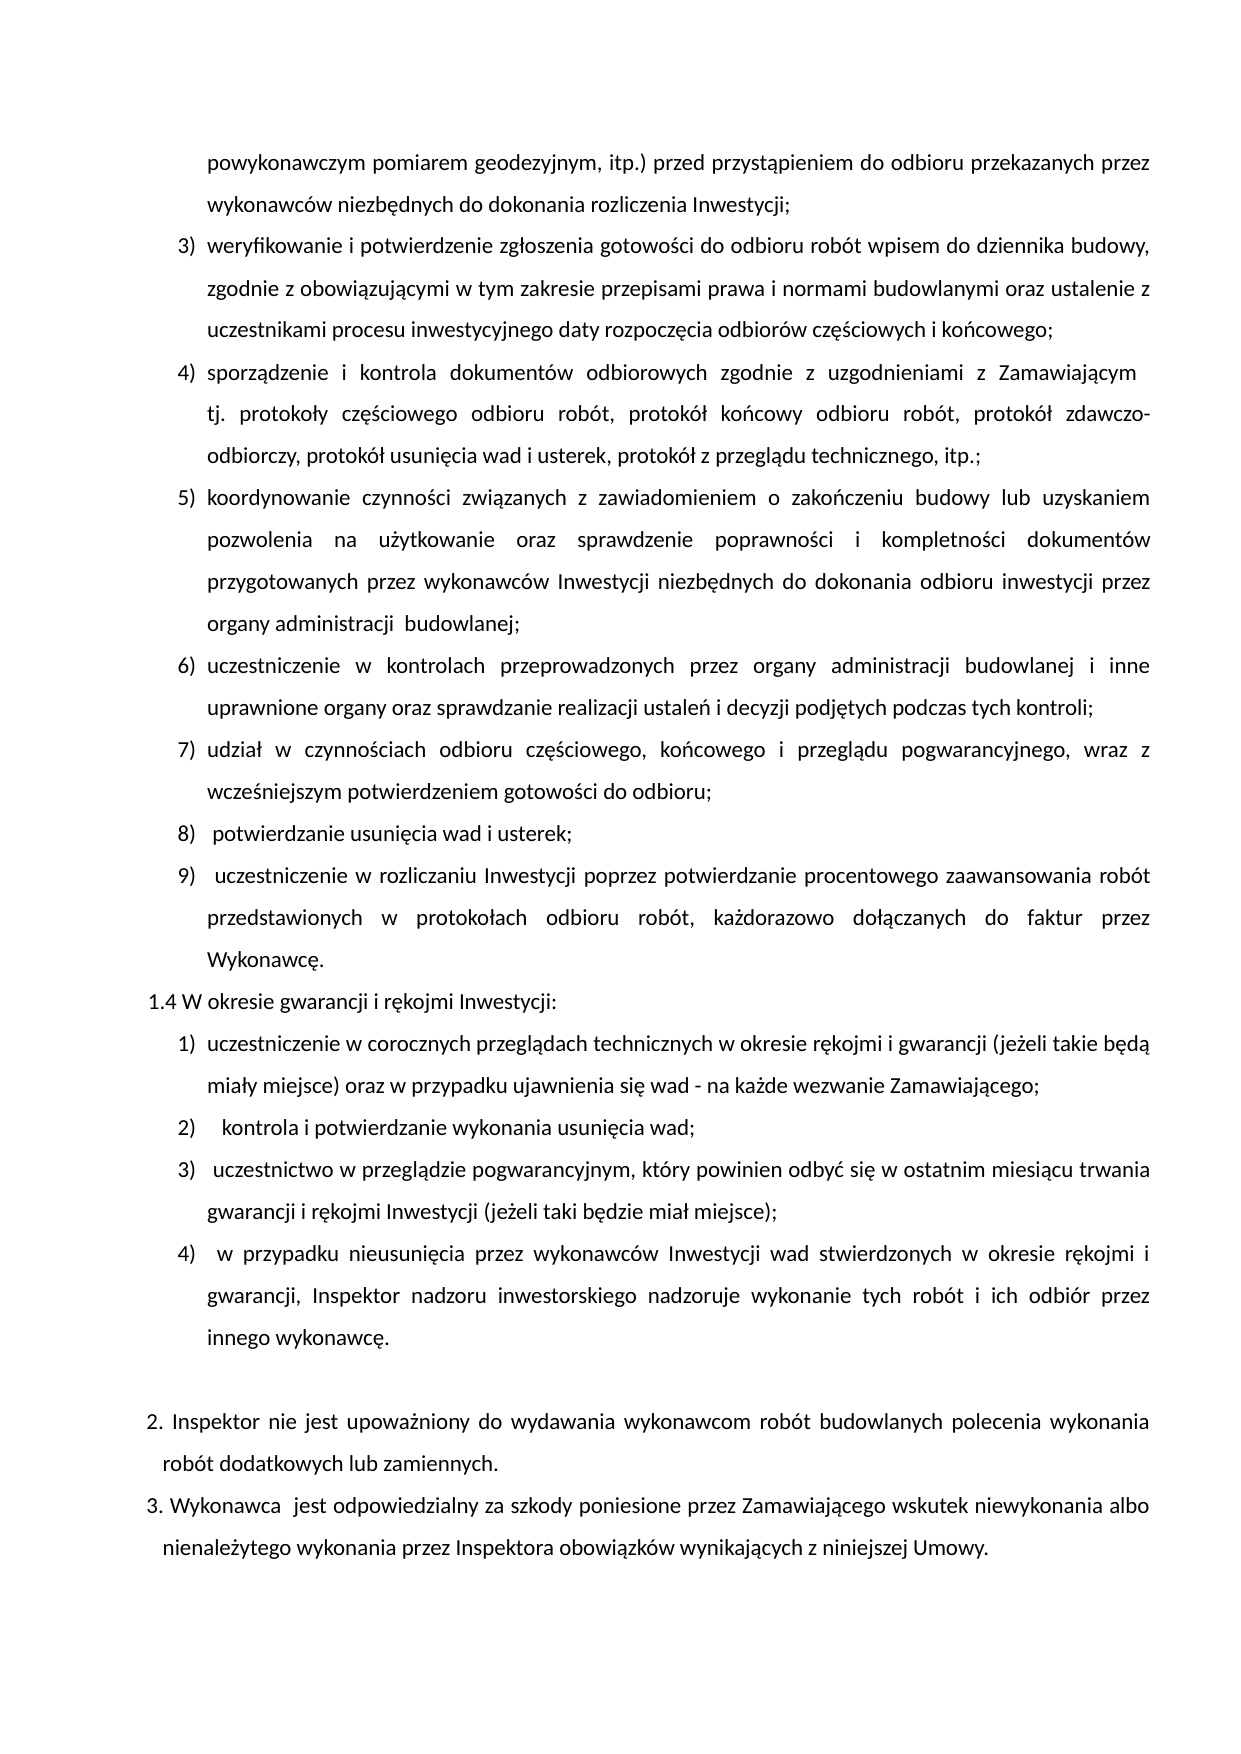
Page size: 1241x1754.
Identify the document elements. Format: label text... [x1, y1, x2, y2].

list udział w czynnościach odbioru częściowego, końcowego i przeglądu pogwarancyjnego, wraz z wcześniejszym potwierdzeniem gotowości do odbioru; [177, 735, 1152, 805]
list koordynowanie czynności związanych z zawiadomieniem o zakończeniu budowy lub uzyskaniem pozwolenia na użytkowanie oraz sprawdzenie poprawności i kompletności dokumentów przygotowanych przez wykonawców Inwestycji niezbędnych do dokonania odbioru inwestycji przez organy administracji budowlanej; [177, 483, 1152, 637]
list potwierdzanie usunięcia wad i usterek; [177, 819, 1152, 847]
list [177, 148, 1152, 218]
list sporządzenie i kontrola dokumentów odbiorowych zgodnie z uzgodnieniami z Zamawiającym tj. protokoły częściowego odbioru robót, protokół końcowy odbioru robót, protokół zdawczo-odbiorczy, protokół usunięcia wad i usterek, protokół z przeglądu technicznego, itp.; [177, 358, 1152, 469]
list uczestniczenie w rozliczaniu Inwestycji poprzez potwierdzanie procentowego zaawansowania robót przedstawionych w protokołach odbioru robót, każdorazowo dołączanych do faktur przez Wykonawcę. [177, 861, 1152, 973]
list weryfikowanie i potwierdzenie zgłoszenia gotowości do odbioru robót wpisem do dziennika budowy, zgodnie z obowiązującymi w tym zakresie przepisami prawa i normami budowlanymi oraz ustalenie z uczestnikami procesu inwestycyjnego daty rozpoczęcia odbiorów częściowych i końcowego; [177, 232, 1152, 344]
list uczestniczenie w kontrolach przeprowadzonych przez organy administracji budowlanej i inne uprawnione organy oraz sprawdzanie realizacji ustaleń i decyzji podjętych podczas tych kontroli; [177, 651, 1152, 721]
list uczestniczenie w corocznych przeglądach technicznych w okresie rękojmi i gwarancji (jeżeli takie będą miały miejsce) oraz w przypadku ujawnienia się wad - na każde wezwanie Zamawiającego; [177, 1029, 1152, 1099]
list uczestnictwo w przeglądzie pogwarancyjnym, który powinien odbyć się w ostatnim miesiącu trwania gwarancji i rękojmi Inwestycji (jeżeli taki będzie miał miejsce); [177, 1155, 1152, 1225]
text 1.4 W okresie gwarancji i rękojmi Inwestycji: [148, 987, 1152, 1015]
text 3. Wykonawca jest odpowiedzialny za szkody poniesione przez Zamawiającego wskutek niewykonania albo nienależytego wykonania przez Inspektora obowiązków wynikających z niniejszej Umowy. [146, 1491, 1152, 1561]
list w przypadku nieusunięcia przez wykonawców Inwestycji wad stwierdzonych w okresie rękojmi i gwarancji, Inspektor nadzoru inwestorskiego nadzoruje wykonanie tych robót i ich odbiór przez innego wykonawcę. [177, 1239, 1152, 1351]
list kontrola i potwierdzanie wykonania usunięcia wad; [177, 1113, 1152, 1141]
text 2. Inspektor nie jest upoważniony do wydawania wykonawcom robót budowlanych polecenia wykonania robót dodatkowych lub zamiennych. [146, 1407, 1152, 1477]
